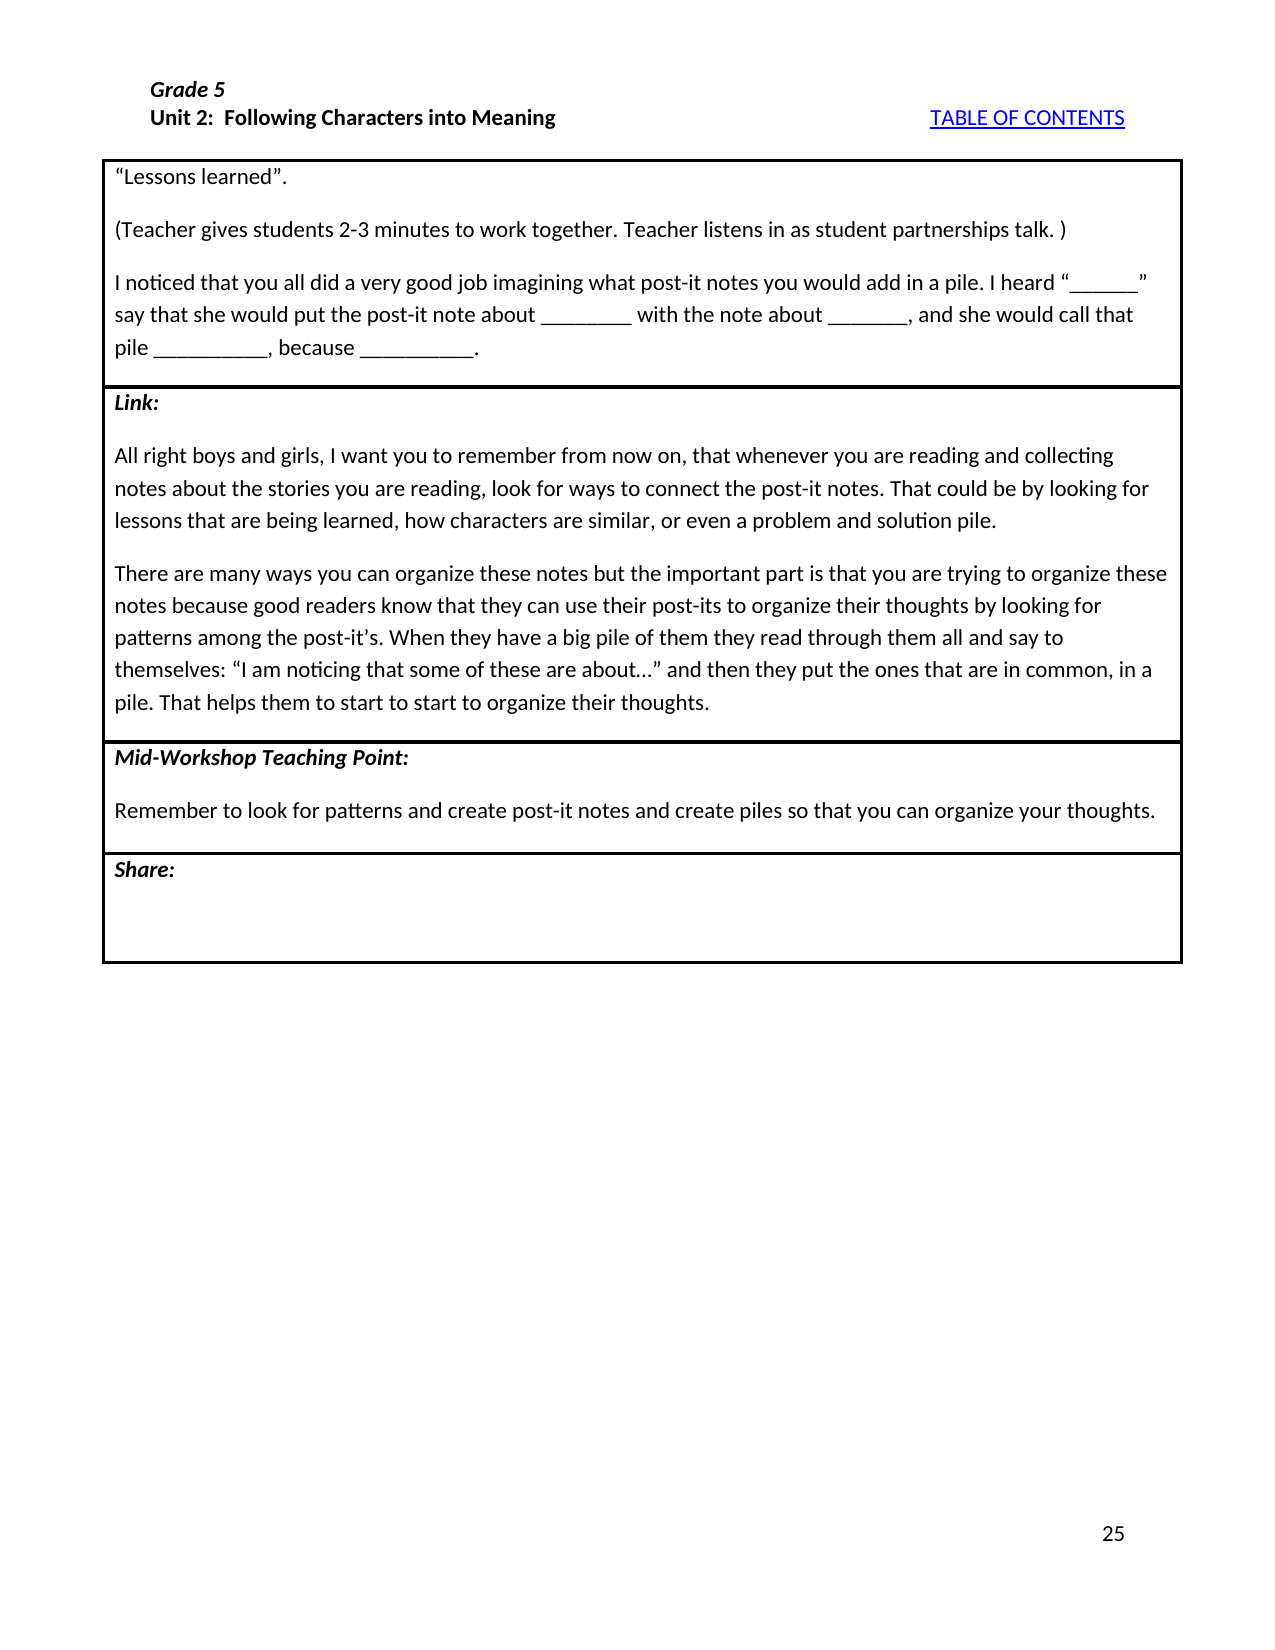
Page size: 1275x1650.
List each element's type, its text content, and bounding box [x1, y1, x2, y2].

table_cell Link: All right boys and girls, I want you to remember from now on, that whenever you are reading and collecting notes about the stories you are reading, look for ways to connect the post-it notes. That could be by looking for lessons that are being learned, how characters are similar, or even a problem and solution pile. There are many ways you can organize these notes but the important part is that you are trying to organize these notes because good readers know that they can use their post-its to organize their thoughts by looking for patterns among the post-it’s. When they have a big pile of them they read through them all and say to themselves: “I am noticing that some of these are about…” and then they put the ones that are in common, in a pile. That helps them to start to start to organize their thoughts. [105, 389, 1180, 740]
table_cell Share: [105, 855, 1180, 961]
table_cell Mid-Workshop Teaching Point: Remember to look for patterns and create post-it notes and create piles so that you can organize your thoughts. [105, 744, 1180, 852]
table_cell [105, 162, 1180, 385]
